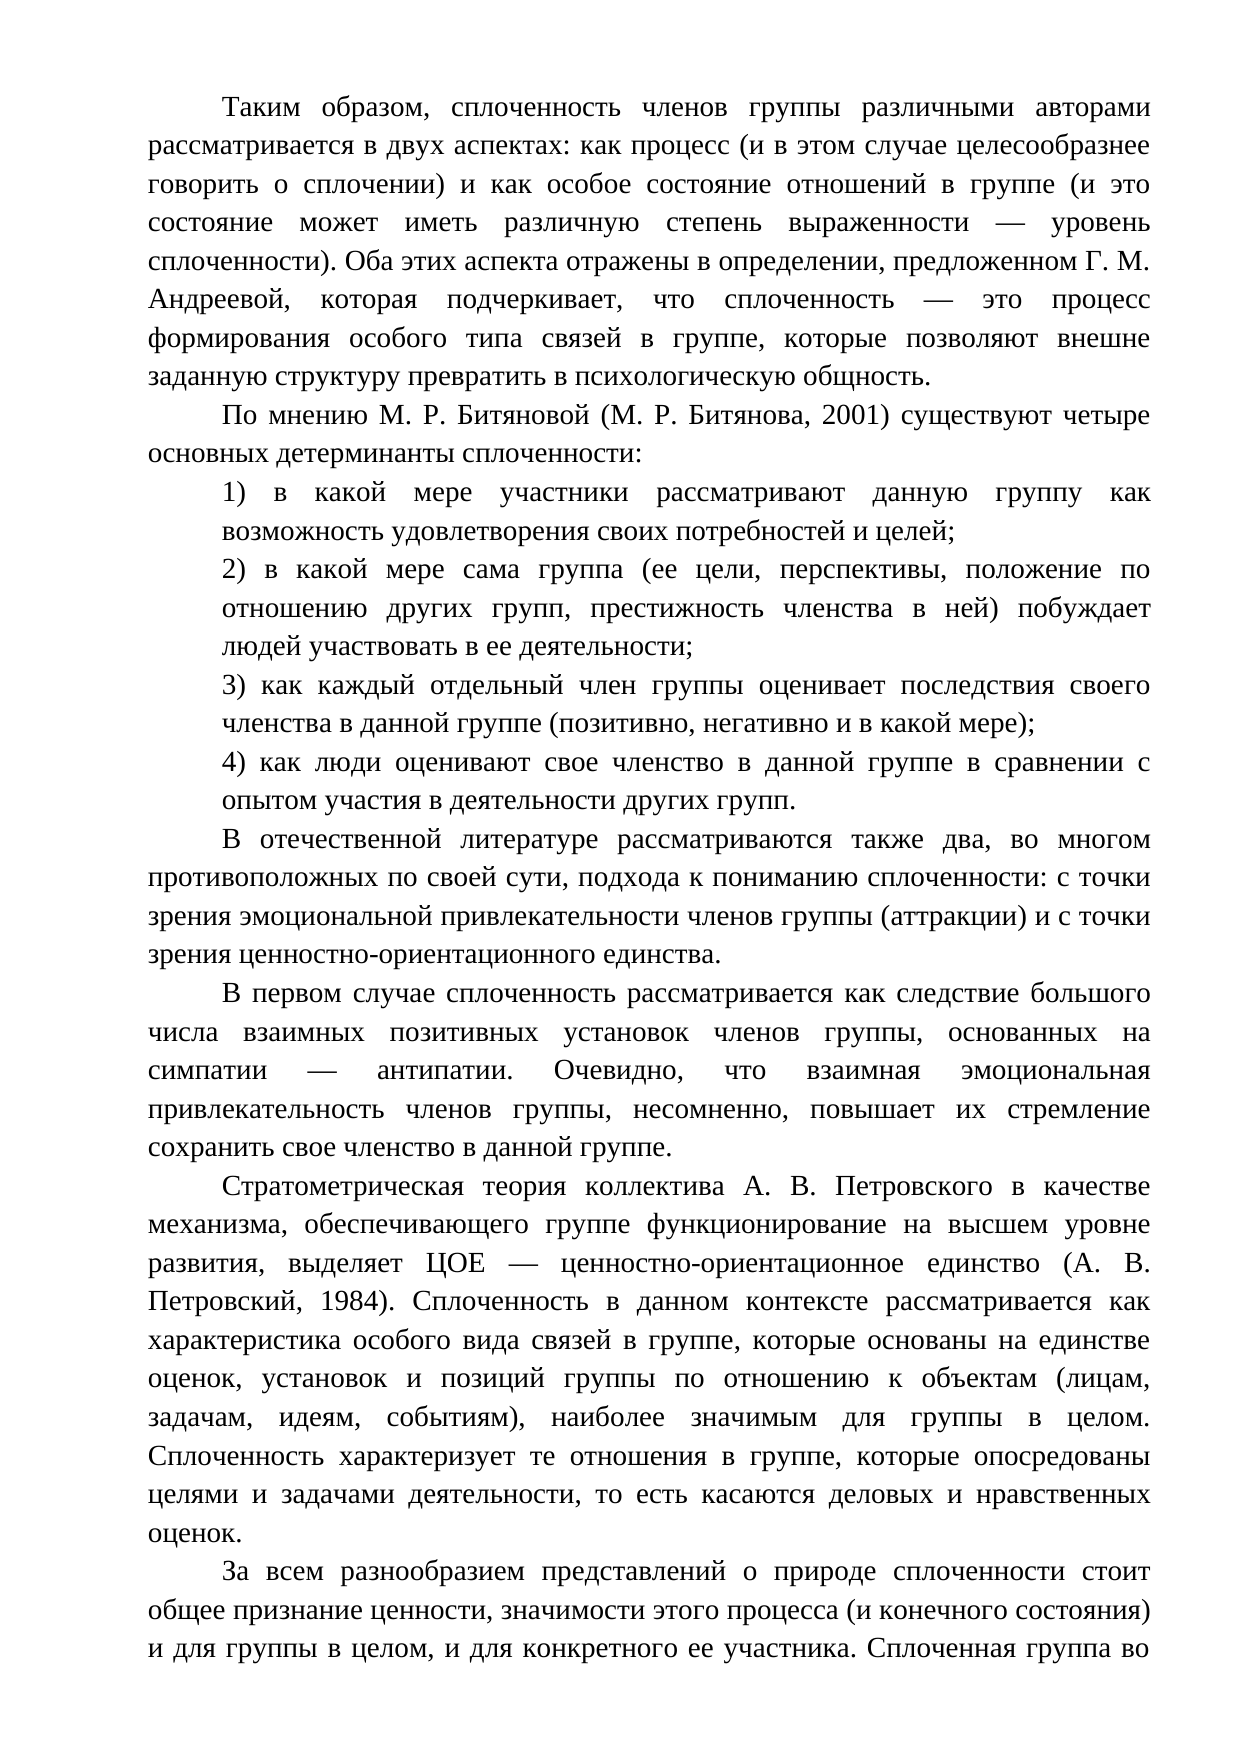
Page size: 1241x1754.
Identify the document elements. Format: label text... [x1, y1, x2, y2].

text Таким образом, сплоченность членов группы различными авторами рассматривается в двух аспектах: как процесс (и в этом случае целесообразнее говорить о сплочении) и как особое состояние отношений в группе (и это состояние может иметь различную степень выраженности — уровень сплоченности). Оба этих аспекта отражены в определении, предложенном Г. М. Андреевой, которая подчеркивает, что сплоченность — это процесс формирования особого типа связей в группе, которые позволяют внешне заданную структуру превратить в психологическую общность. [148, 89, 1152, 392]
text 1) в какой мере участники рассматривают данную группу как возможность удовлетворения своих потребностей и целей; [222, 474, 1152, 546]
text 3) как каждый отдельный член группы оценивает последствия своего членства в данной группе (позитивно, негативно и в какой мере); [222, 667, 1152, 739]
text В первом случае сплоченность рассматривается как следствие большого числа взаимных позитивных установок членов группы, основанных на симпатии — антипатии. Очевидно, что взаимная эмоциональная привлекательность членов группы, несомненно, повышает их стремление сохранить свое членство в данной группе. [148, 975, 1152, 1163]
text По мнению М. Р. Битяновой (М. Р. Битянова, 2001) существуют четыре основных детерминанты сплоченности: [148, 397, 1152, 469]
text В отечественной литературе рассматриваются также два, во многом противоположных по своей сути, подхода к пониманию сплоченности: с точки зрения эмоциональной привлекательности членов группы (аттракции) и с точки зрения ценностно-ориентационного единства. [148, 821, 1152, 970]
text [148, 1553, 1152, 1664]
text Стратометрическая теория коллектива А. В. Петровского в качестве механизма, обеспечивающего группе функционирование на высшем уровне развития, выделяет ЦОЕ — ценностно-ориентационное единство (А. В. Петровский, 1984). Сплоченность в данном контексте рассматривается как характеристика особого вида связей в группе, которые основаны на единстве оценок, установок и позиций группы по отношению к объектам (лицам, задачам, идеям, событиям), наиболее значимым для группы в целом. Сплоченность характеризует те отношения в группе, которые опосредованы целями и задачами деятельности, то есть касаются деловых и нравственных оценок. [148, 1168, 1152, 1548]
text 2) в какой мере сама группа (ее цели, перспективы, положение по отношению других групп, престижность членства в ней) побуждает людей участвовать в ее деятельности; [222, 551, 1152, 662]
text 4) как люди оценивают свое членство в данной группе в сравнении с опытом участия в деятельности других групп. [222, 744, 1152, 816]
